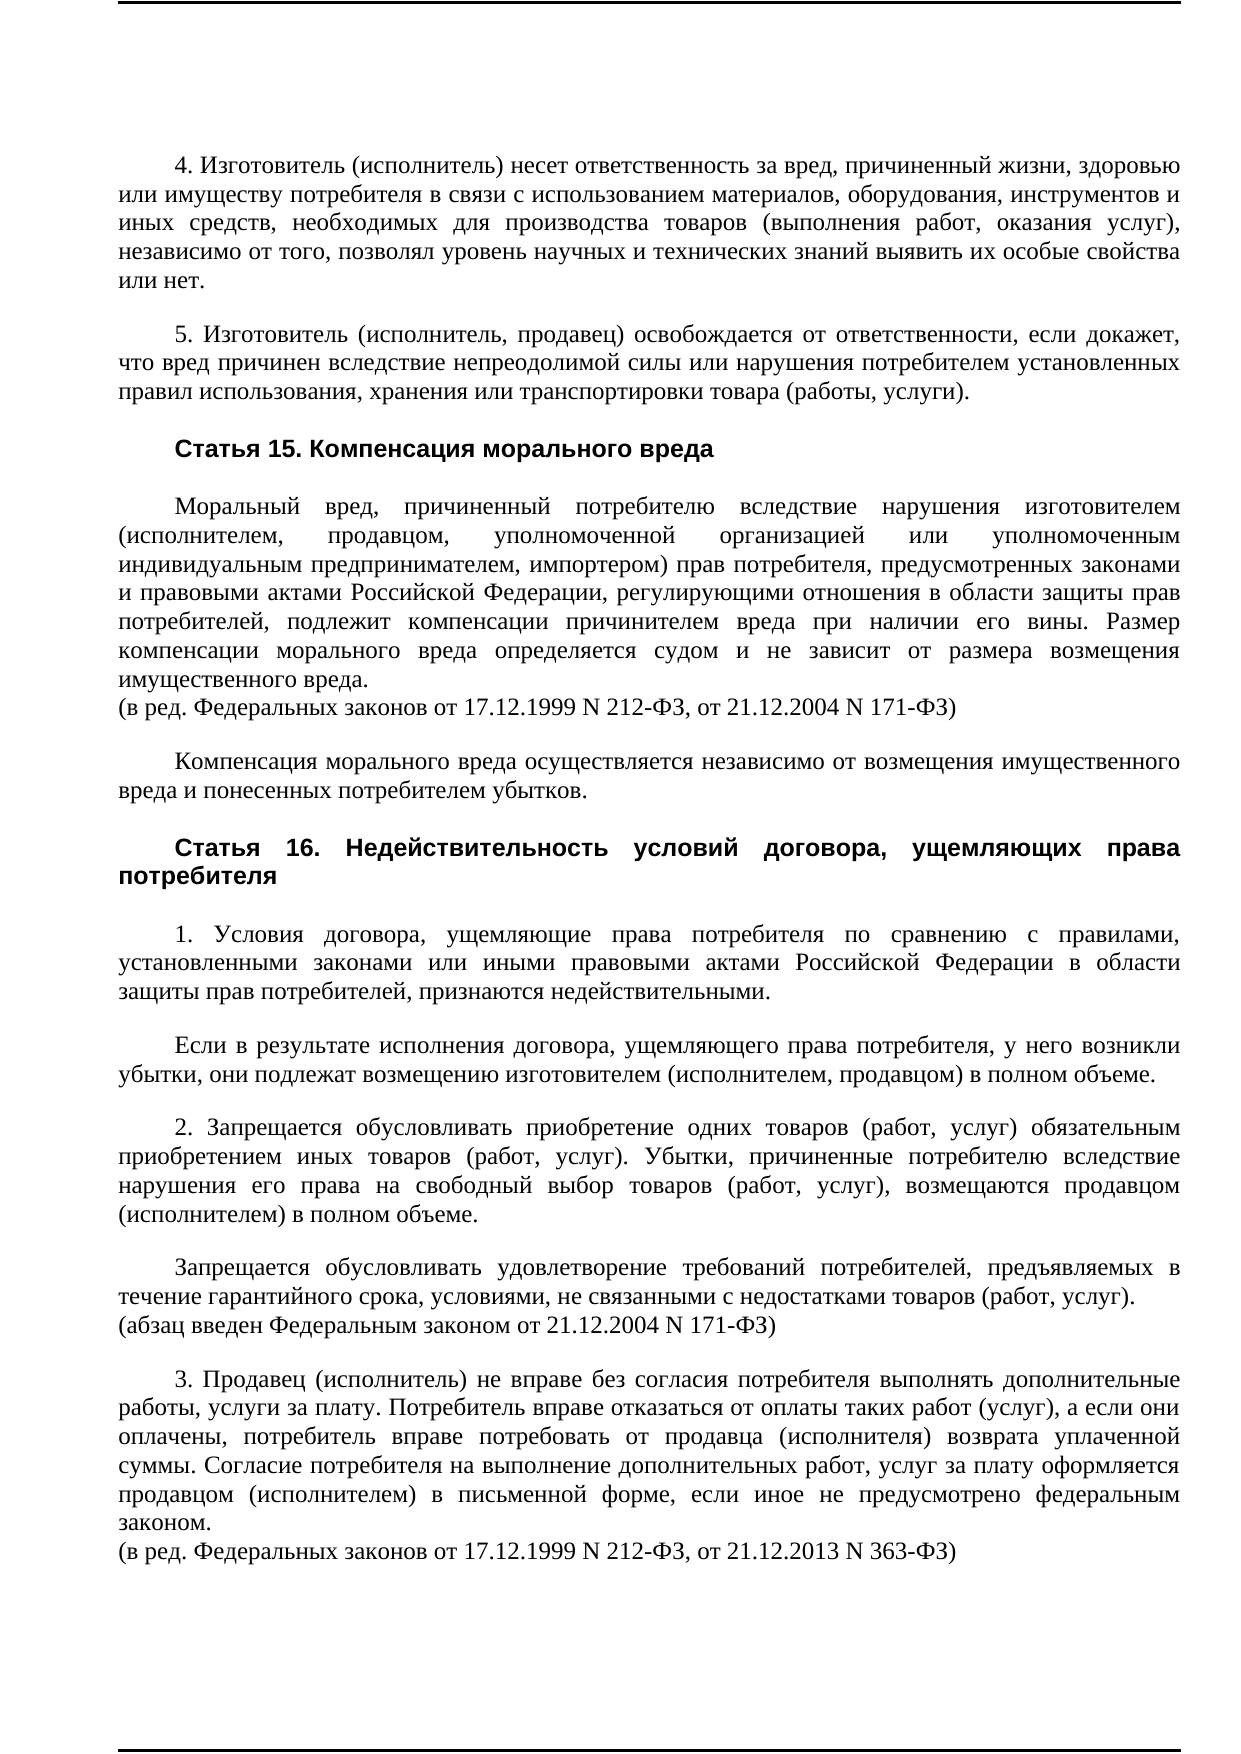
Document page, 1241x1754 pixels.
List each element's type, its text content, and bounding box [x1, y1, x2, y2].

title Статья 16. Недействительность условий договора, ущемляющих права потребителя [118, 832, 1181, 890]
text Моральный вред, причиненный потребителю вследствие нарушения изготовителем (исполнителем, продавцом, уполномоченной организацией или уполномоченным индивидуальным предпринимателем, импортером) прав потребителя, предусмотренных законами и правовыми актами Российской Федерации, регулирующими отношения в области защиты прав потребителей, подлежит компенсации причинителем вреда при наличии его вины. Размер компенсации морального вреда определяется судом и не зависит от размера возмещения имущественного вреда. [118, 491, 1181, 692]
text (в ред. Федеральных законов от 17.12.1999 N 212-ФЗ, от 21.12.2004 N 171-ФЗ) [118, 692, 1181, 721]
text 4. Изготовитель (исполнитель) несет ответственность за вред, причиненный жизни, здоровью или имуществу потребителя в связи с использованием материалов, оборудования, инструментов и иных средств, необходимых для производства товаров (выполнения работ, оказания услуг), независимо от того, позволял уровень научных и технических знаний выявить их особые свойства или нет. [118, 150, 1181, 294]
text 1. Условия договора, ущемляющие права потребителя по сравнению с правилами, установленными законами или иными правовыми актами Российской Федерации в области защиты прав потребителей, признаются недействительными. [118, 919, 1181, 1005]
text (абзац введен Федеральным законом от 21.12.2004 N 171-ФЗ) [118, 1310, 1181, 1339]
text Если в результате исполнения договора, ущемляющего права потребителя, у него возникли убытки, они подлежат возмещению изготовителем (исполнителем, продавцом) в полном объеме. [118, 1030, 1181, 1087]
text 5. Изготовитель (исполнитель, продавец) освобождается от ответственности, если докажет, что вред причинен вследствие непреодолимой силы или нарушения потребителем установленных правил использования, хранения или транспортировки товара (работы, услуги). [118, 319, 1181, 405]
text 2. Запрещается обусловливать приобретение одних товаров (работ, услуг) обязательным приобретением иных товаров (работ, услуг). Убытки, причиненные потребителю вследствие нарушения его права на свободный выбор товаров (работ, услуг), возмещаются продавцом (исполнителем) в полном объеме. [118, 1112, 1181, 1227]
text 3. Продавец (исполнитель) не вправе без согласия потребителя выполнять дополнительные работы, услуги за плату. Потребитель вправе отказаться от оплаты таких работ (услуг), а если они оплачены, потребитель вправе потребовать от продавца (исполнителя) возврата уплаченной суммы. Согласие потребителя на выполнение дополнительных работ, услуг за плату оформляется продавцом (исполнителем) в письменной форме, если иное не предусмотрено федеральным законом. [118, 1364, 1181, 1536]
text Компенсация морального вреда осуществляется независимо от возмещения имущественного вреда и понесенных потребителем убытков. [118, 746, 1181, 804]
text Запрещается обусловливать удовлетворение требований потребителей, предъявляемых в течение гарантийного срока, условиями, не связанными с недостатками товаров (работ, услуг). [118, 1252, 1181, 1310]
title Статья 15. Компенсация морального вреда [118, 434, 1181, 462]
text (в ред. Федеральных законов от 17.12.1999 N 212-ФЗ, от 21.12.2013 N 363-ФЗ) [118, 1536, 1181, 1565]
